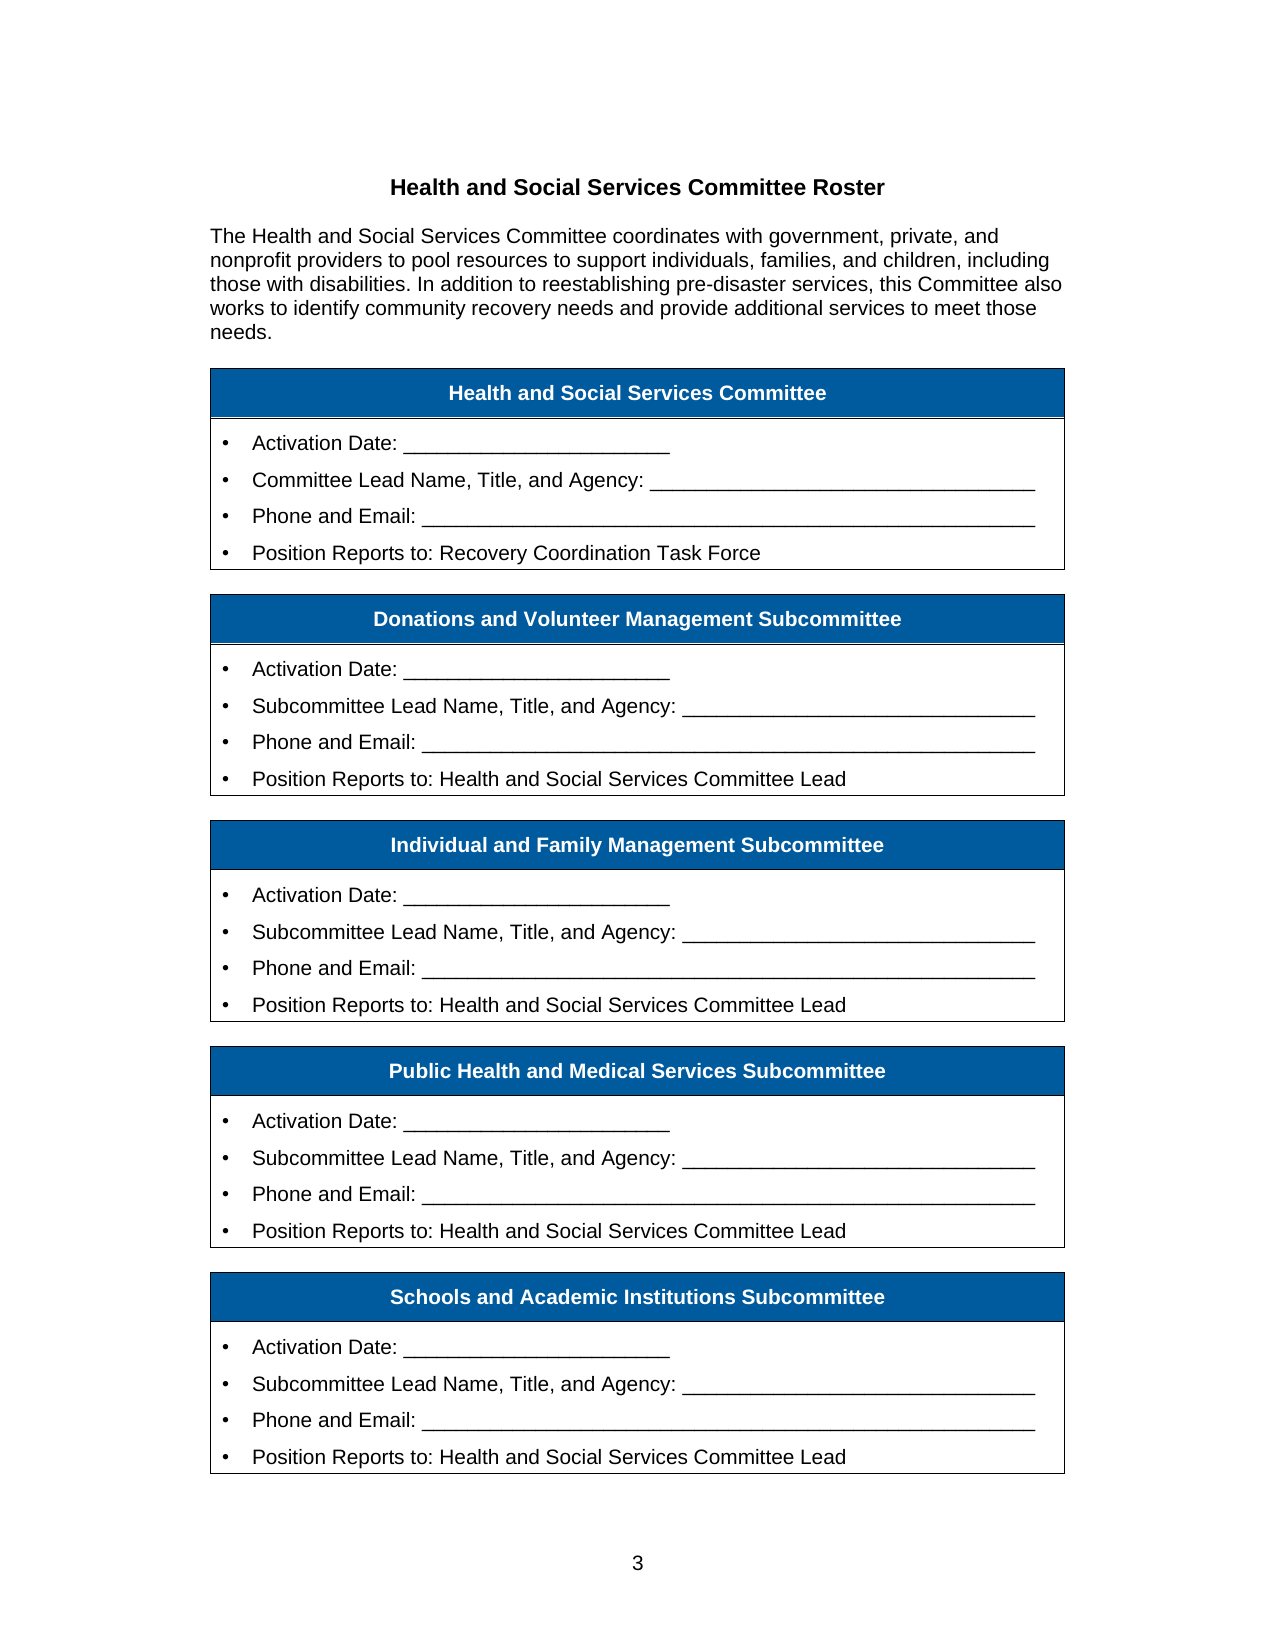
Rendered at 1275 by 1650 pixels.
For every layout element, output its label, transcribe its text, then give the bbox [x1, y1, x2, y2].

table_cell Activation Date: Subcommittee Lead Name, Title, and Agency: Phone and Email: Position Reports to: Health and Social Services Committee Lead [211, 645, 1064, 795]
table_header Donations and Volunteer Management Subcommittee [211, 595, 1064, 643]
table_cell Activation Date: Subcommittee Lead Name, Title, and Agency: Phone and Email: Position Reports to: Health and Social Services Committee Lead [211, 870, 1064, 1021]
table_cell Activation Date: Committee Lead Name, Title, and Agency: Phone and Email: Position Reports to: Recovery Coordination Task Force [211, 419, 1064, 569]
text The Health and Social Services Committee coordinates with government, private, and nonprofit providers to pool resources to support individuals, families, and children, including those with disabilities. In addition to reestablishing pre-disaster services, this Committee also works to identify community recovery needs and provide additional services to meet those needs. [210, 224, 1065, 344]
text Health and Social Services Committee Roster [210, 174, 1065, 200]
table_cell Activation Date: Subcommittee Lead Name, Title, and Agency: Phone and Email: Position Reports to: Health and Social Services Committee Lead [211, 1096, 1064, 1247]
table_cell Activation Date: Subcommittee Lead Name, Title, and Agency: Phone and Email: Position Reports to: Health and Social Services Committee Lead [211, 1322, 1064, 1473]
table_header Schools and Academic Institutions Subcommittee [211, 1273, 1064, 1321]
table_header Public Health and Medical Services Subcommittee [211, 1047, 1064, 1095]
table_header Individual and Family Management Subcommittee [211, 821, 1064, 869]
table_header Health and Social Services Committee [211, 369, 1064, 417]
